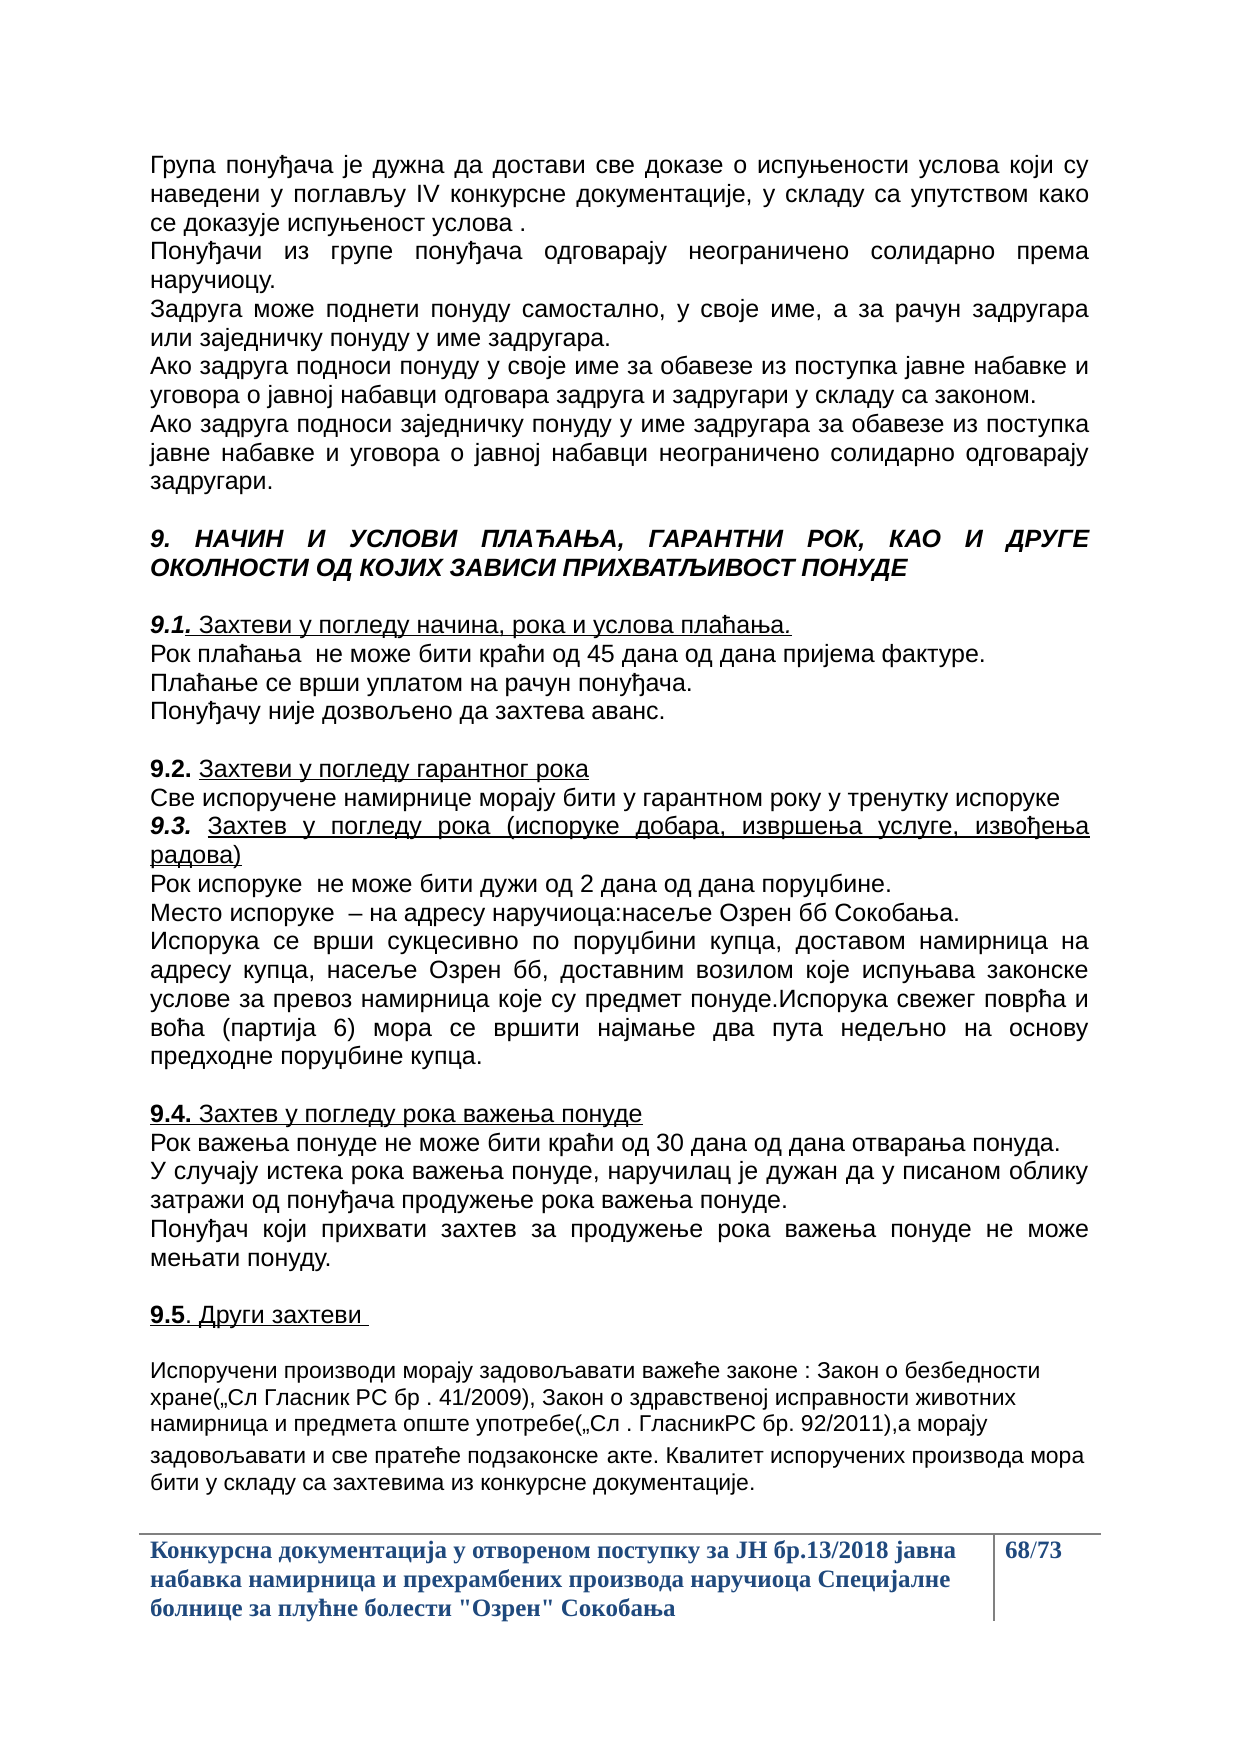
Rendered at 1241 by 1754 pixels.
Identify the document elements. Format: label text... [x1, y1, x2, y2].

text Место испоруке – на адресу наручиоца:насеље Озрен бб Сокобања. [150, 897, 1090, 926]
text Задруга може поднети понуду самостално, у своје име, а за рачун задругара или заједничку понуду у име задругара. [150, 294, 1090, 351]
text Ако задруга подноси заједничку понуду у име задругара за обавезе из поступка јавне набавке и уговора о јавној набавци неограничено солидарно одговарају задругари. [150, 409, 1090, 495]
text У случају истека рока важења понуде, наручилац је дужан да у писаном облику затражи од понуђача продужење рока важења понуде. [150, 1156, 1090, 1214]
text Испорука се врши сукцесивно по поруџбини купца, доставом намирница на адресу купца, насеље Озрен бб, доставним возилом које испуњава законске услове за превоз намирница које су предмет понуде.Испорука свежег поврћа и воћа (партија 6) мора се вршити најмање два пута недељно на основу предходне поруџбине купца. [150, 926, 1090, 1070]
text Плаћање се врши уплатом на рачун понуђача. [150, 667, 1090, 696]
text Све испоручене намирнице морају бити у гарантном року у тренутку испоруке [150, 782, 1090, 811]
text 9.3. Захтев у погледу рока (испоруке добара, извршења услуге, извођења радова) [150, 811, 1090, 869]
text 9.2. Захтеви у погледу гарантног рока [150, 754, 1090, 782]
text Група понуђача је дужна да достави све доказе о испуњености услова који су наведени у поглављу IV конкурсне документације, у складу са упутством како се доказује испуњеност услова . [150, 150, 1090, 236]
text Понуђач који прихвати захтев за продужење рока важења понуде не може мењати понуду. [150, 1214, 1090, 1271]
text Испоручени производи морају задовољавати важеће законе : Закон о безбедности хране(„Сл Гласник РС бр . 41/2009), Закон о здравственој исправности животних намирница и предмета опште употребе(„Сл . ГласникРС бр. 92/2011),а морају задовољавати и све пратеће подзаконске акте. Квалитет испоручених производа мора бити у складу са захтевима из конкурсне документације. [150, 1357, 1090, 1495]
text Рок испоруке не може бити дужи од 2 дана од дана поруџбине. [150, 869, 1090, 897]
text 9. НАЧИН И УСЛОВИ ПЛАЋАЊА, ГАРАНТНИ РОК, КАО И ДРУГЕ ОКОЛНОСТИ ОД КОЈИХ ЗАВИСИ ПРИХВАТЉИВОСТ ПОНУДЕ [150, 524, 1090, 581]
text Ако задруга подноси понуду у своје име за обавезе из поступка јавне набавке и уговора о јавној набавци одговара задруга и задругари у складу са законом. [150, 351, 1090, 409]
text 9.4. Захтев у погледу рока важења понуде [150, 1099, 1090, 1127]
text 9.5. Други захтеви [150, 1300, 1090, 1329]
text Рок важења понуде не може бити краћи од 30 дана од дана отварања понуда. [150, 1127, 1090, 1156]
text Понуђачи из групе понуђача одговарају неограничено солидарно према наручиоцу. [150, 236, 1090, 294]
text Рок плаћања не може бити краћи од 45 дана од дана пријема фактуре. [150, 639, 1090, 667]
text 9.1. Захтеви у погледу начина, рока и услова плаћања. [150, 610, 1090, 639]
text Понуђачу није дозвољено да захтева аванс. [150, 696, 1090, 725]
